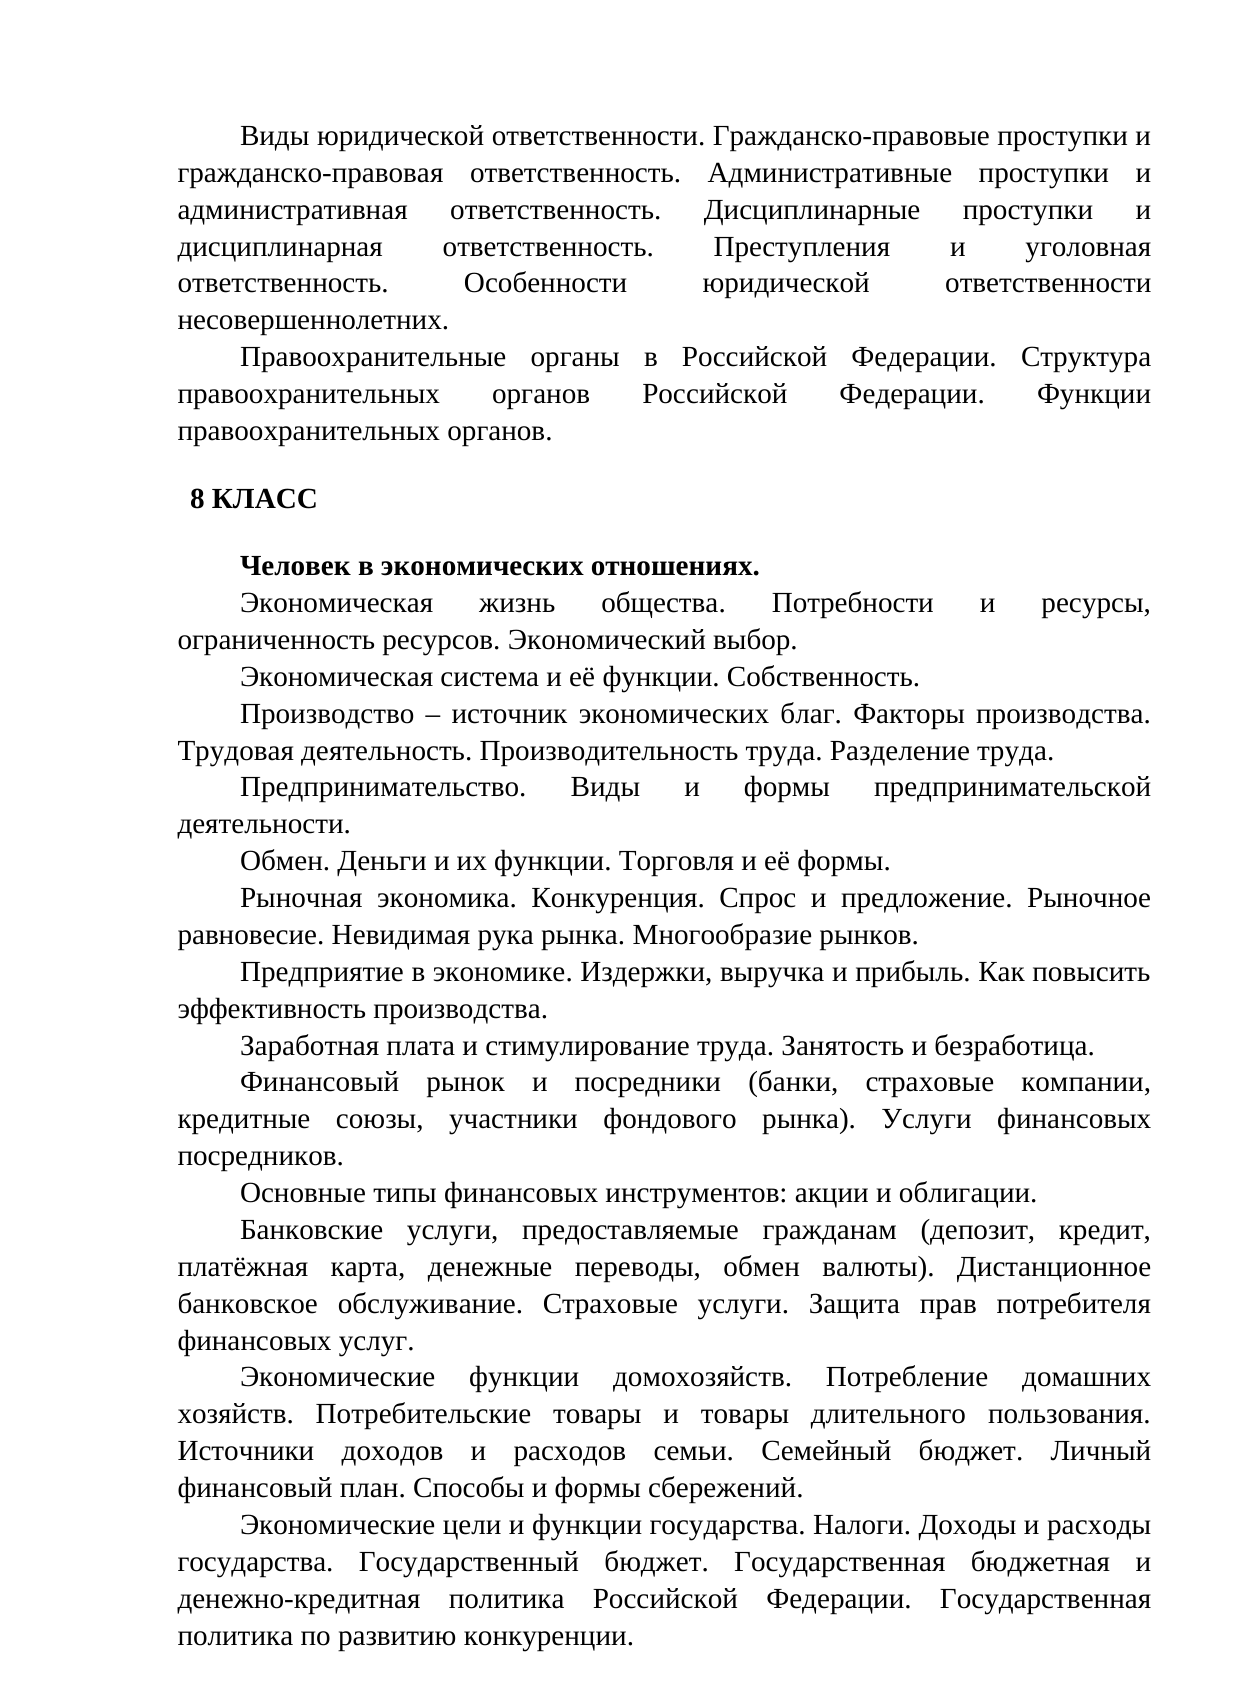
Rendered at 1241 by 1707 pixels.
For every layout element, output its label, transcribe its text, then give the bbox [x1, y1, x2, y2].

text Экономические функции домохозяйств. Потребление домашних хозяйств. Потребительские товары и товары длительного пользования. Источники доходов и расходов семьи. Семейный бюджет. Личный финансовый план. Способы и формы сбережений. [177, 1359, 1152, 1504]
text Заработная плата и стимулирование труда. Занятость и безработица. [177, 1028, 1152, 1061]
text Производство – источник экономических благ. Факторы производства. Трудовая деятельность. Производительность труда. Разделение труда. [177, 696, 1152, 766]
text Финансовый рынок и посредники (банки, страховые компании, кредитные союзы, участники фондового рынка). Услуги финансовых посредников. [177, 1064, 1152, 1172]
text 8 КЛАСС [190, 481, 1152, 514]
text Обмен. Деньги и их функции. Торговля и её формы. [177, 843, 1152, 877]
text Предприятие в экономике. Издержки, выручка и прибыль. Как повысить эффективность производства. [177, 954, 1152, 1024]
text Правоохранительные органы в Российской Федерации. Структура правоохранительных органов Российской Федерации. Функции правоохранительных органов. [177, 339, 1152, 447]
text Экономическая система и её функции. Собственность. [177, 659, 1152, 692]
text Основные типы финансовых инструментов: акции и облигации. [177, 1175, 1152, 1209]
text Человек в экономических отношениях. [177, 548, 1152, 582]
text Экономическая жизнь общества. Потребности и ресурсы, ограниченность ресурсов. Экономический выбор. [177, 585, 1152, 656]
text Банковские услуги, предоставляемые гражданам (депозит, кредит, платёжная карта, денежные переводы, обмен валюты). Дистанционное банковское обслуживание. Страховые услуги. Защита прав потребителя финансовых услуг. [177, 1212, 1152, 1356]
text Рыночная экономика. Конкуренция. Спрос и предложение. Рыночное равновесие. Невидимая рука рынка. Многообразие рынков. [177, 880, 1152, 951]
text Предпринимательство. Виды и формы предпринимательской деятельности. [177, 769, 1152, 840]
text Виды юридической ответственности. Гражданско-правовые проступки и гражданско-правовая ответственность. Административные проступки и административная ответственность. Дисциплинарные проступки и дисциплинарная ответственность. Преступления и уголовная ответственность. Особенности юридической ответственности несовершеннолетних. [177, 118, 1152, 336]
text Экономические цели и функции государства. Налоги. Доходы и расходы государства. Государственный бюджет. Государственная бюджетная и денежно-кредитная политика Российской Федерации. Государственная политика по развитию конкуренции. [177, 1507, 1152, 1651]
